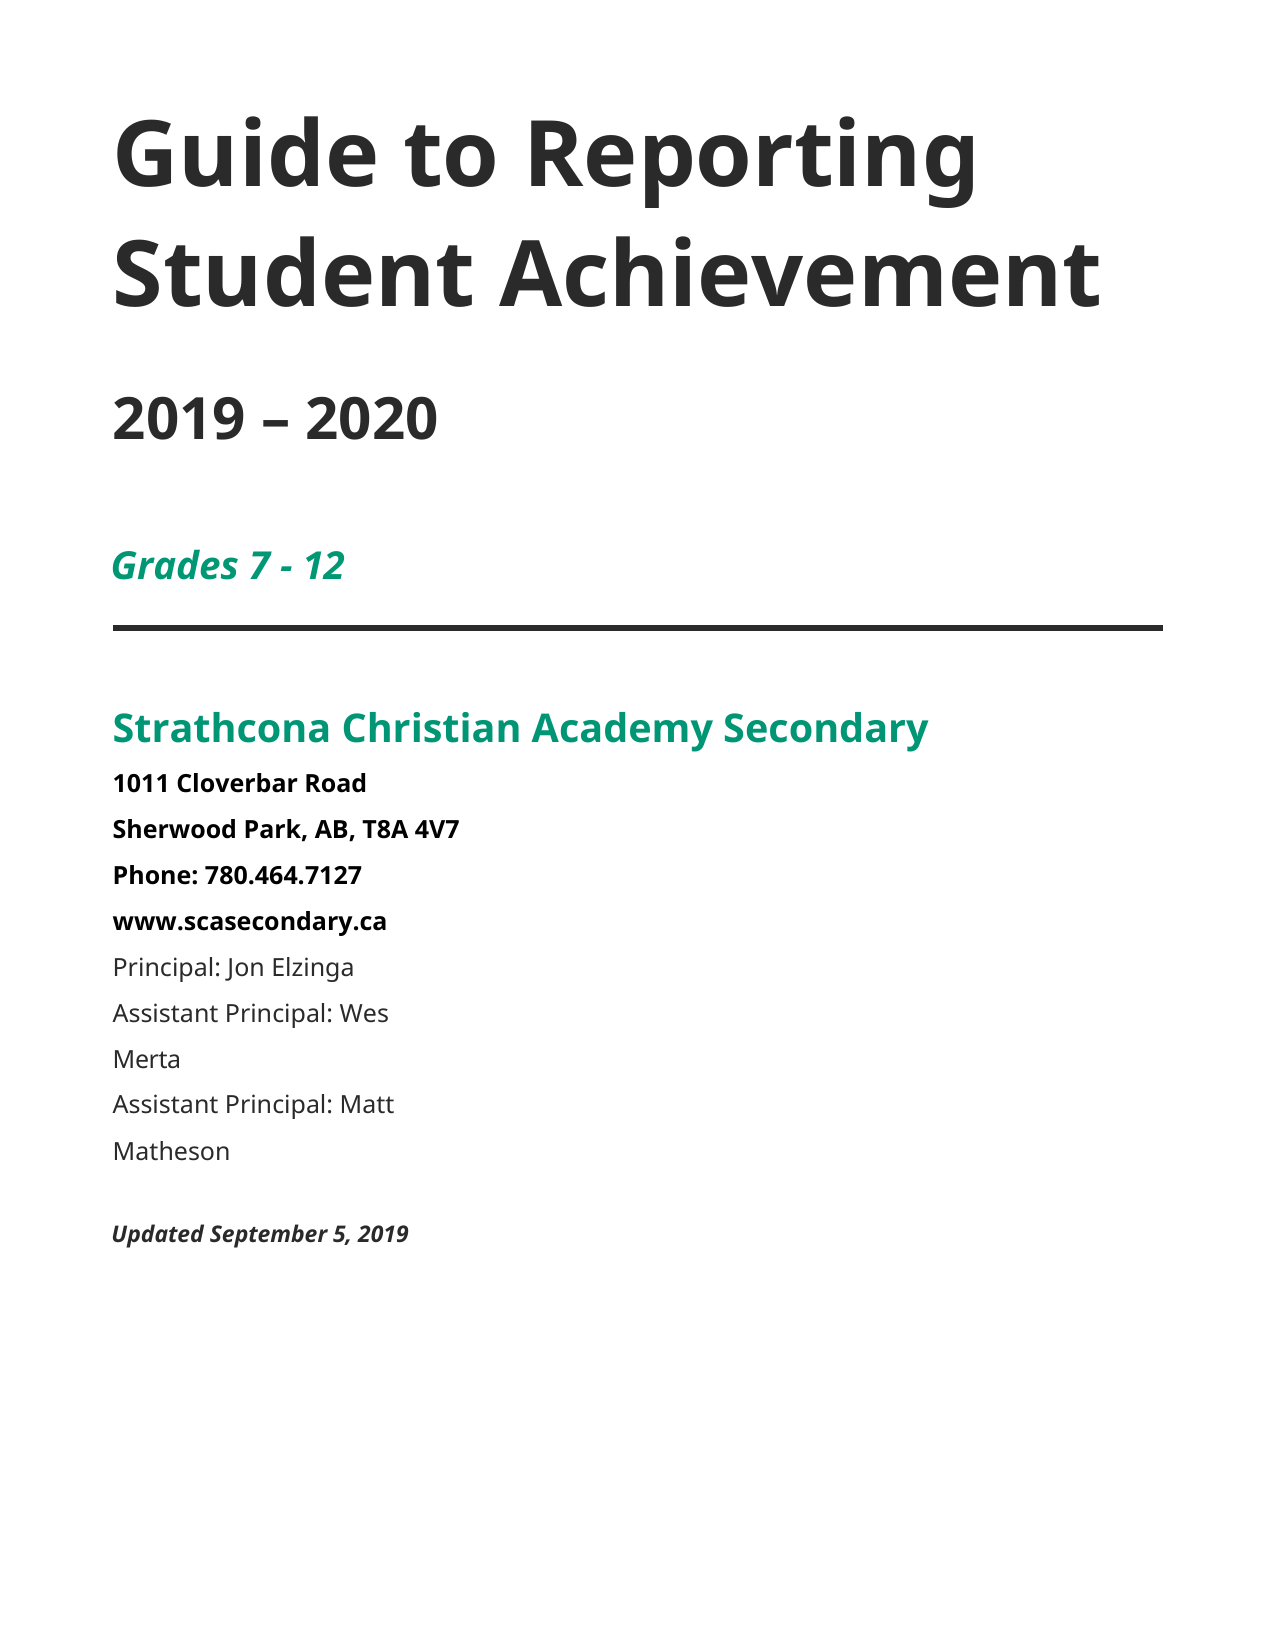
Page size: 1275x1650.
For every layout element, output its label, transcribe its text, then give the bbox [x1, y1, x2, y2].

text www.scasecondary.ca Principal: Jon Elzinga [112, 903, 445, 983]
text Guide to Reporting Student Achievement [112, 89, 1103, 334]
text 2019 – 2020 [112, 377, 1175, 456]
text Grades 7 - 12 [110, 538, 1175, 591]
text Updated September 5, 2019 [111, 1218, 1175, 1249]
text Assistant Principal: Wes Merta [112, 995, 445, 1075]
text 1011 Cloverbar Road Sherwood Park, AB, T8A 4V7 Phone: 780.464.7127 [112, 766, 474, 892]
text Assistant Principal: Matt Matheson [112, 1087, 445, 1167]
text Strathcona Christian Academy Secondary [112, 700, 1175, 754]
